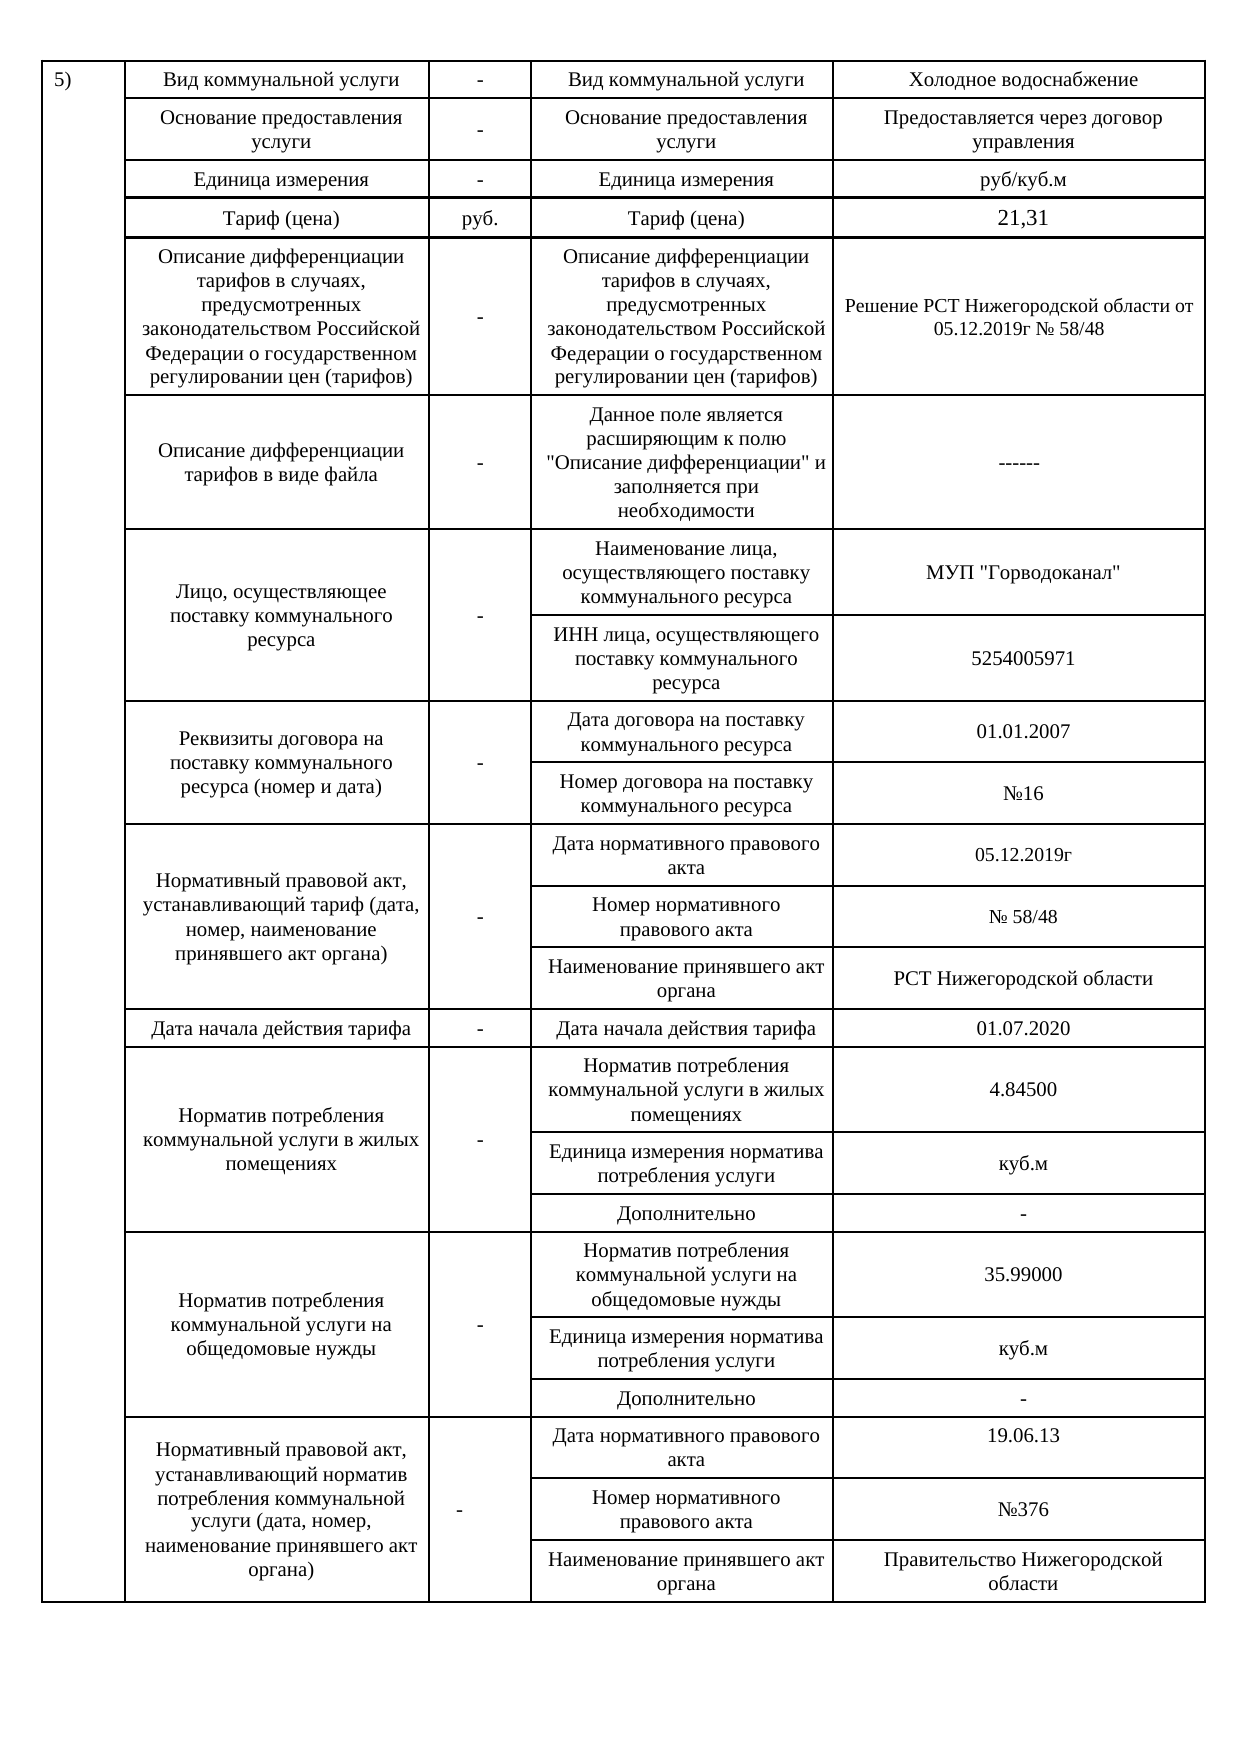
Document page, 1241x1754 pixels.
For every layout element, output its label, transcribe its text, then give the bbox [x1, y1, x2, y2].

table_cell Нормативный правовой акт, устанавливающий норматив потребления коммунальной услуги (дата, номер, наименование принявшего акт органа) [126, 1418, 428, 1601]
table_cell руб. [430, 199, 530, 236]
table_cell Предоставляется через договор управления [834, 99, 1204, 159]
table_cell Дополнительно [532, 1380, 832, 1416]
table_cell Единица измерения [532, 161, 832, 196]
table_cell куб.м [834, 1318, 1204, 1378]
table_cell Номер нормативного правового акта [532, 1479, 832, 1539]
table_cell - [430, 825, 530, 1008]
table_cell Дата нормативного правового акта [532, 825, 832, 884]
table_cell куб.м [834, 1133, 1204, 1193]
table_header Вид коммунальной услуги [126, 62, 428, 97]
table_cell МУП "Горводоканал" [834, 530, 1204, 614]
table_cell Норматив потребления коммунальной услуги в жилых помещениях [126, 1048, 428, 1231]
table_cell Номер нормативного правового акта [532, 887, 832, 946]
table_cell Описание дифференциации тарифов в виде файла [126, 396, 428, 528]
table_cell № 58/48 [834, 887, 1204, 946]
table_cell №16 [834, 763, 1204, 823]
table_cell 5254005971 [834, 616, 1204, 699]
table_cell Дата начала действия тарифа [126, 1010, 428, 1046]
table_cell Тариф (цена) [532, 199, 832, 236]
table_cell Единица измерения норматива потребления услуги [532, 1318, 832, 1378]
table_cell Тариф (цена) [126, 199, 428, 236]
table_cell - [834, 1195, 1204, 1231]
table_cell - [430, 239, 530, 394]
table_cell - [430, 99, 530, 159]
table_header - [430, 62, 530, 97]
table_cell - [430, 161, 530, 196]
table_cell - [834, 1380, 1204, 1416]
table_cell Дата нормативного правового акта [532, 1418, 832, 1477]
table_cell Норматив потребления коммунальной услуги в жилых помещениях [532, 1048, 832, 1131]
table_cell 01.01.2007 [834, 702, 1204, 761]
table_cell РСТ Нижегородской области [834, 948, 1204, 1008]
table_cell Нормативный правовой акт, устанавливающий тариф (дата, номер, наименование принявшего акт органа) [126, 825, 428, 1008]
table_cell Норматив потребления коммунальной услуги на общедомовые нужды [532, 1233, 832, 1316]
table_cell Реквизиты договора на поставку коммунального ресурса (номер и дата) [126, 702, 428, 823]
table_cell 35.99000 [834, 1233, 1204, 1316]
table_cell Основание предоставления услуги [532, 99, 832, 159]
table_cell 01.07.2020 [834, 1010, 1204, 1046]
table_cell - [430, 702, 530, 823]
table_cell 19.06.13 [834, 1418, 1204, 1477]
table_cell №376 [834, 1479, 1204, 1539]
table_cell ИНН лица, осуществляющего поставку коммунального ресурса [532, 616, 832, 699]
table_cell Данное поле является расширяющим к полю "Описание дифференциации" и заполняется при необходимости [532, 396, 832, 528]
table_cell Единица измерения норматива потребления услуги [532, 1133, 832, 1193]
table_cell Дата начала действия тарифа [532, 1010, 832, 1046]
table_cell Дополнительно [532, 1195, 832, 1231]
table_cell Решение РСТ Нижегородской области от 05.12.2019г № 58/48 [834, 239, 1204, 394]
table_cell Описание дифференциации тарифов в случаях, предусмотренных законодательством Российской Федерации о государственном регулировании цен (тарифов) [126, 239, 428, 394]
table_cell ------ [834, 396, 1204, 528]
table_cell - [430, 396, 530, 528]
table_cell - [430, 1418, 530, 1601]
table_cell Единица измерения [126, 161, 428, 196]
table_cell Наименование принявшего акт органа [532, 1541, 832, 1601]
table_header Холодное водоснабжение [834, 62, 1204, 97]
table_cell Норматив потребления коммунальной услуги на общедомовые нужды [126, 1233, 428, 1416]
table_cell - [430, 1233, 530, 1416]
table_cell 4.84500 [834, 1048, 1204, 1131]
table_cell Лицо, осуществляющее поставку коммунального ресурса [126, 530, 428, 699]
table_cell Дата договора на поставку коммунального ресурса [532, 702, 832, 761]
table_header 5) [43, 62, 124, 1601]
table_cell Номер договора на поставку коммунального ресурса [532, 763, 832, 823]
table_cell 21,31 [834, 199, 1204, 236]
table_cell Описание дифференциации тарифов в случаях, предусмотренных законодательством Российской Федерации о государственном регулировании цен (тарифов) [532, 239, 832, 394]
table_cell - [430, 530, 530, 699]
table_cell руб/куб.м [834, 161, 1204, 196]
table_cell 05.12.2019г [834, 825, 1204, 884]
table_cell Наименование принявшего акт органа [532, 948, 832, 1008]
table_cell Основание предоставления услуги [126, 99, 428, 159]
table_cell Правительство Нижегородской области [834, 1541, 1204, 1601]
table_cell - [430, 1010, 530, 1046]
table_cell - [430, 1048, 530, 1231]
table_header Вид коммунальной услуги [532, 62, 832, 97]
table_cell Наименование лица, осуществляющего поставку коммунального ресурса [532, 530, 832, 614]
